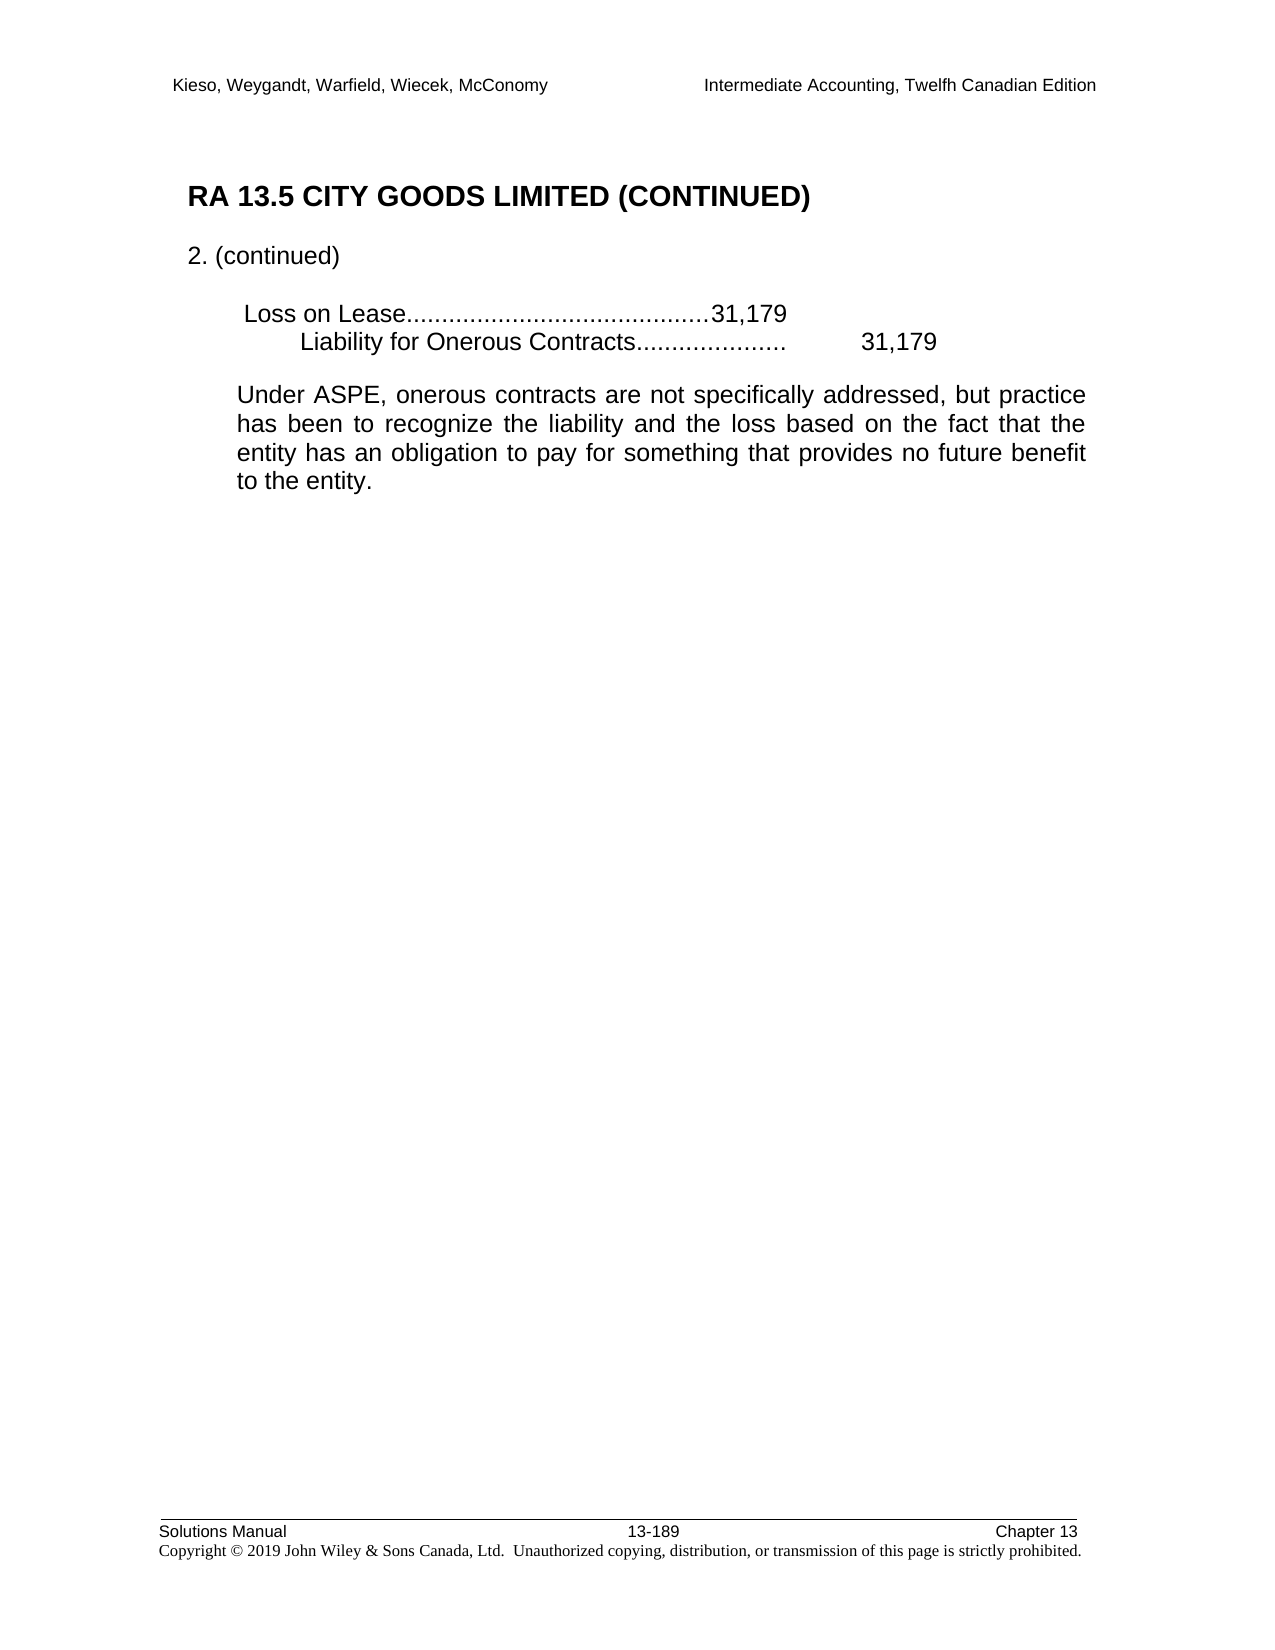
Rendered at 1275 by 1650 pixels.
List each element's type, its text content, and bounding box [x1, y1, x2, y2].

text 2. (continued) [187, 241, 1088, 270]
text Under ASPE, onerous contracts are not specifically addressed, but practice has been to recognize the liability and the loss based on the fact that the entity has an obligation to pay for something that provides no future benefit to the entity. [237, 380, 1088, 495]
text RA 13.5 CITY GOODS LIMITED (CONTINUED) [187, 179, 1088, 212]
text Liability for Onerous Contracts 31,179 [187, 327, 1088, 356]
text Loss on Lease 31,179 [187, 298, 1088, 327]
